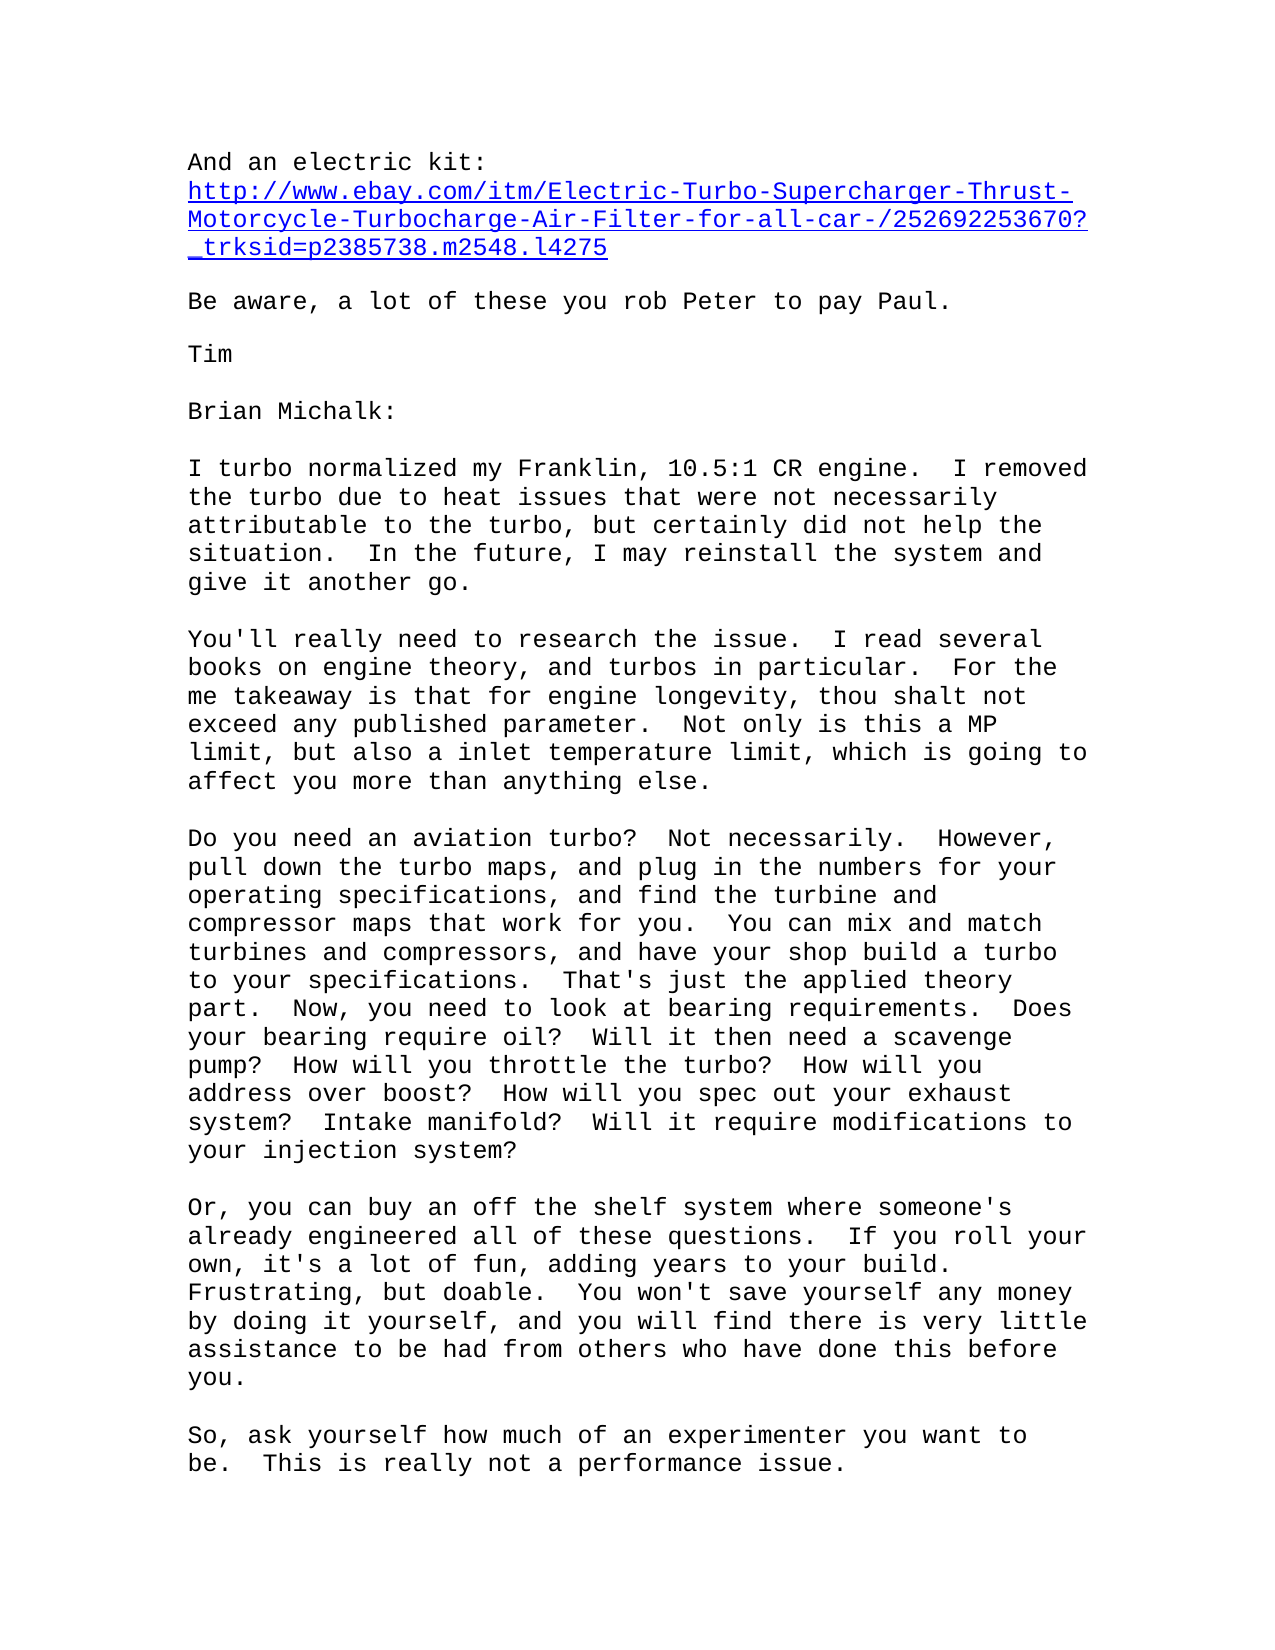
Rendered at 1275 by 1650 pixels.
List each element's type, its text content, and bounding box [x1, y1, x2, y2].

text Do you need an aviation turbo? Not necessarily. However, pull down the turbo maps, and plug in the numbers for your operating specifications, and find the turbine and compressor maps that work for you. You can mix and match turbines and compressors, and have your shop build a turbo to your specifications. That's just the applied theory part. Now, you need to look at bearing requirements. Does your bearing require oil? Will it then need a scavenge pump? How will you throttle the turbo? How will you address over boost? How will you spec out your exhaust system? Intake manifold? Will it require modifications to your injection system? [187, 826, 1087, 1166]
text And an electric kit: http://www.ebay.com/itm/Electric-Turbo-Supercharger-Thrust-Motorcycle-Turbocharge-Air-Filter-for-all-car-/252692253670?_trksid=p2385738.m2548.l4275 [187, 150, 1087, 230]
text I turbo normalized my , 10.5:1 CR engine. I removed the turbo due to heat issues that were not necessarily attributable to the turbo, but certainly did not help the situation. In the future, I may reinstall the system and give it another go. [187, 456, 1087, 597]
text You'll really need to research the issue. I read several books on engine theory, and turbos in particular. For the me takeaway is that for engine longevity, thou shalt not exceed any published parameter. Not only is this a MP limit, but also a inlet temperature limit, which is going to affect you more than anything else. [187, 627, 1087, 797]
text Or, you can buy an off the shelf system where someone's already engineered all of these questions. If you roll your own, it's a lot of fun, adding years to your build. Frustrating, but doable. You won't save yourself any money by doing it yourself, and you will find there is very little assistance to be had from others who have done this before you. [187, 1195, 1087, 1393]
text And an electric kit: http://www.ebay.com/itm/Electric-Turbo-Supercharger-Thrust-Motorcycle-Turbocharge-Air-Filter-for-all-car-/252692253670?_trksid=p2385738.m2548.l4275 [187, 231, 1087, 263]
text So, ask yourself how much of an experimenter you want to be. This is really not a performance issue. [187, 1422, 1087, 1479]
text Tim [187, 342, 1087, 370]
text Be aware, a lot of these you rob Peter to pay Paul. [187, 288, 1087, 317]
text Brian Michalk: [187, 398, 1087, 427]
